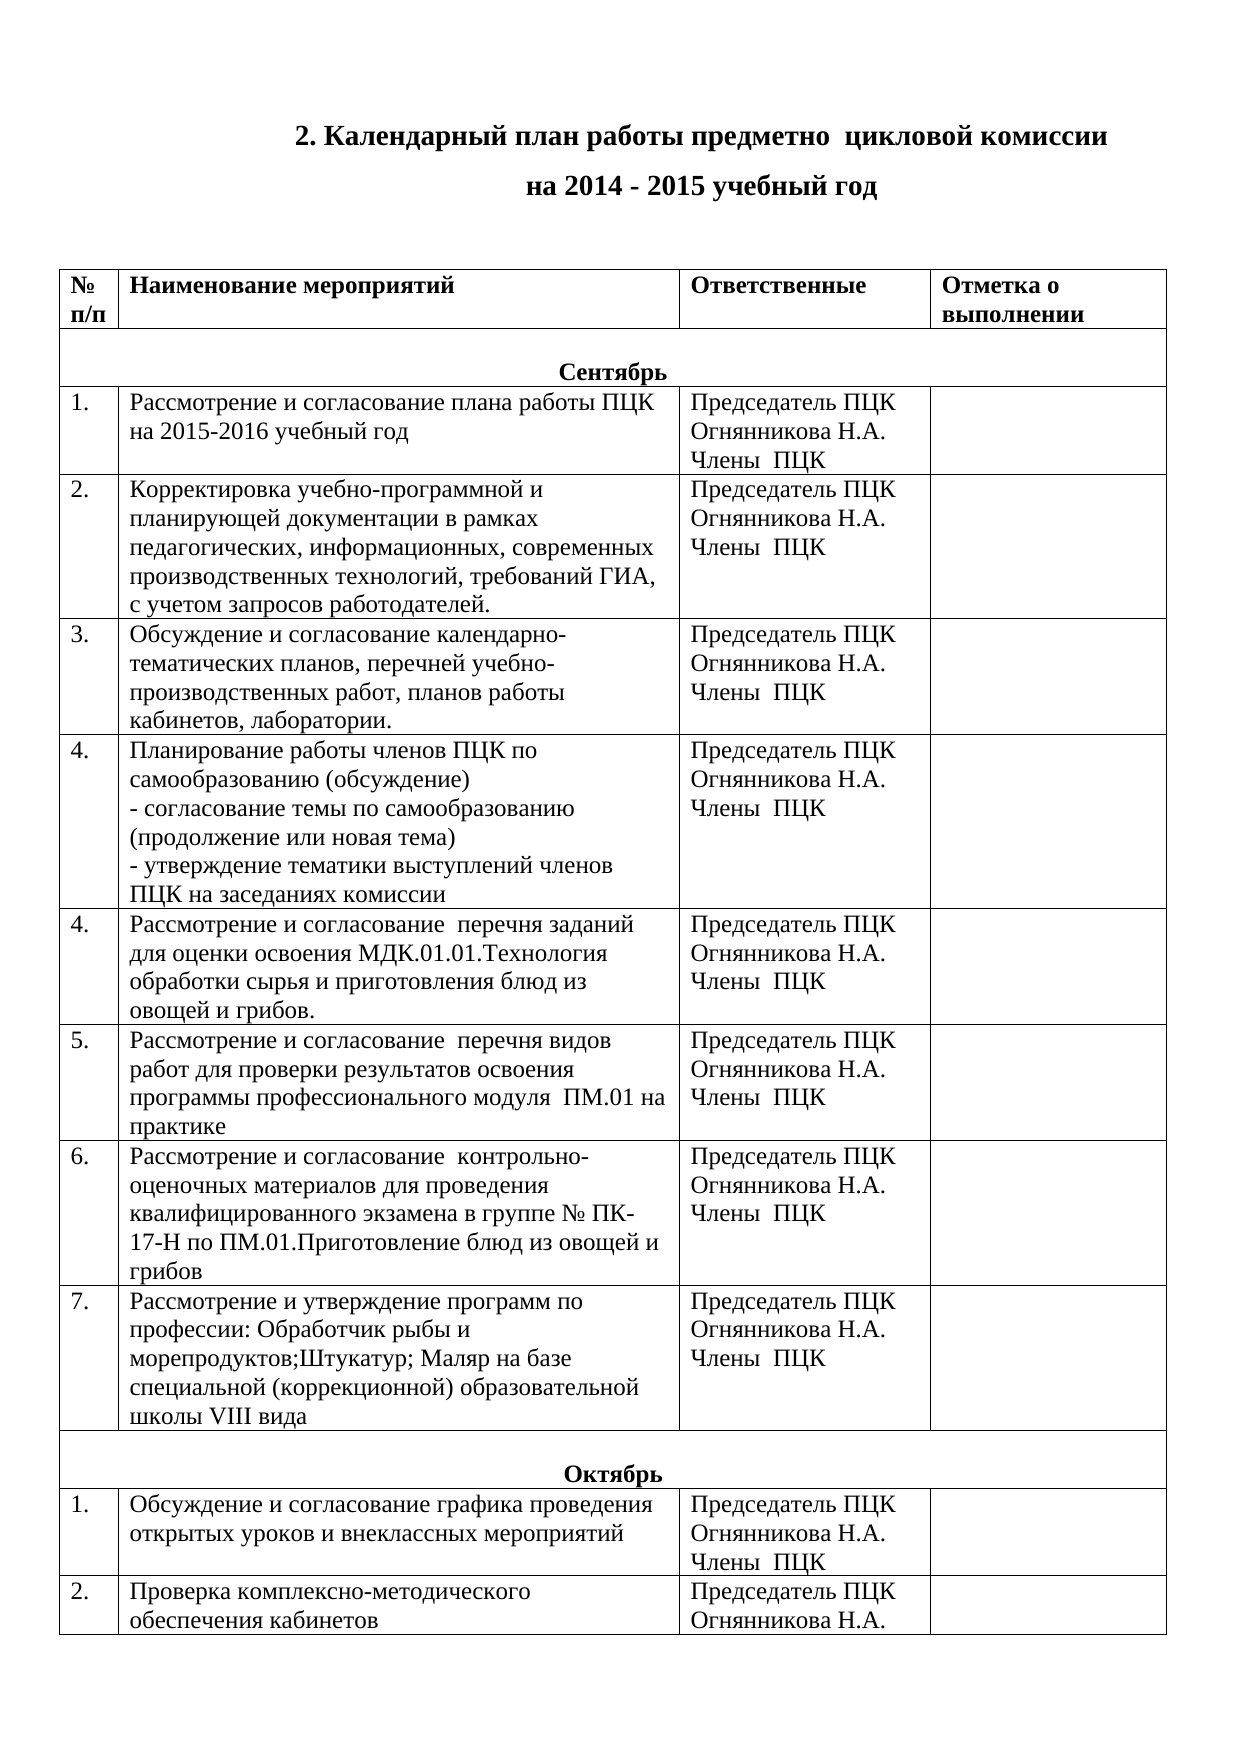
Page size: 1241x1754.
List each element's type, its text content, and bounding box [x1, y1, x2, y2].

table_cell Обсуждение и согласование календарно-тематических планов, перечней учебно-производственных работ, планов работы кабинетов, лаборатории. [119, 619, 679, 734]
table_cell [931, 1576, 1166, 1634]
table_cell Корректировка учебно-программной и планирующей документации в рамках педагогических, информационных, современных производственных технологий, требований ГИА, с учетом запросов работодателей. [119, 475, 679, 618]
table_cell Обсуждение и согласование графика проведения открытых уроков и внеклассных мероприятий [119, 1489, 679, 1575]
table_header № п/п [60, 270, 118, 328]
table_cell [931, 1141, 1166, 1285]
table_cell 1. [60, 1489, 118, 1575]
table_cell Председатель ПЦК Огнянникова Н.А. Члены ПЦК [680, 387, 930, 473]
table_cell Председатель ПЦК Огнянникова Н.А. Члены ПЦК [680, 1025, 930, 1140]
table_cell Сентябрь [60, 329, 1166, 386]
table_cell 4. [60, 909, 118, 1024]
table_cell 2. [60, 475, 118, 618]
table_cell 1. [60, 387, 118, 473]
table_cell Председатель ПЦК Огнянникова Н.А. Члены ПЦК [680, 735, 930, 908]
table_cell Председатель ПЦК Огнянникова Н.А. Члены ПЦК [680, 909, 930, 1024]
table_cell Рассмотрение и согласование плана работы ПЦК на 2015-2016 учебный год [119, 387, 679, 473]
table_cell 4. [60, 735, 118, 908]
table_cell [119, 1576, 679, 1634]
table_cell Рассмотрение и согласование перечня видов работ для проверки результатов освоения программы профессионального модуля ПМ.01 на практике [119, 1025, 679, 1140]
table_cell Октябрь [60, 1431, 1166, 1488]
table_cell Планирование работы членов ПЦК по самообразованию (обсуждение) - согласование темы по самообразованию (продолжение или новая тема) - утверждение тематики выступлений членов ПЦК на заседаниях комиссии [119, 735, 679, 908]
table_header Ответственные [680, 270, 930, 328]
table_cell [931, 1489, 1166, 1575]
table_header Наименование мероприятий [119, 270, 679, 328]
table_header Отметка о выполнении [931, 270, 1166, 328]
table_cell Рассмотрение и согласование перечня заданий для оценки освоения МДК.01.01.Технология обработки сырья и приготовления блюд из овощей и грибов. [119, 909, 679, 1024]
table_cell [931, 475, 1166, 618]
table_cell [931, 1286, 1166, 1429]
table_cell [680, 1489, 930, 1575]
table_cell 5. [60, 1025, 118, 1140]
table_cell [931, 619, 1166, 734]
table_cell Председатель ПЦК Огнянникова Н.А. Члены ПЦК [680, 1141, 930, 1285]
table_cell [931, 1025, 1166, 1140]
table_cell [680, 1576, 930, 1634]
table_cell [931, 909, 1166, 1024]
table_cell [931, 387, 1166, 473]
table_cell Председатель ПЦК Огнянникова Н.А. Члены ПЦК [680, 619, 930, 734]
table_cell Рассмотрение и утверждение программ по профессии: Обработчик рыбы и морепродуктов;Штукатур; Маляр на базе специальной (коррекционной) образовательной школы VIII вида [119, 1286, 679, 1429]
table_cell Рассмотрение и согласование контрольно-оценочных материалов для проведения квалифицированного экзамена в группе № ПК-17-Н по ПМ.01.Приготовление блюд из овощей и грибов [119, 1141, 679, 1285]
table_cell Председатель ПЦК Огнянникова Н.А. Члены ПЦК [680, 1286, 930, 1429]
table_cell 2. [60, 1576, 118, 1634]
table_cell 6. [60, 1141, 118, 1285]
table_cell [931, 735, 1166, 908]
table_cell 3. [60, 619, 118, 734]
table_cell 7. [60, 1286, 118, 1429]
text 2. Календарный план работы предметно цикловой комиссии [177, 118, 1152, 152]
text на 2014 - 2015 учебный год [177, 168, 1152, 202]
table_cell Председатель ПЦК Огнянникова Н.А. Члены ПЦК [680, 475, 930, 618]
